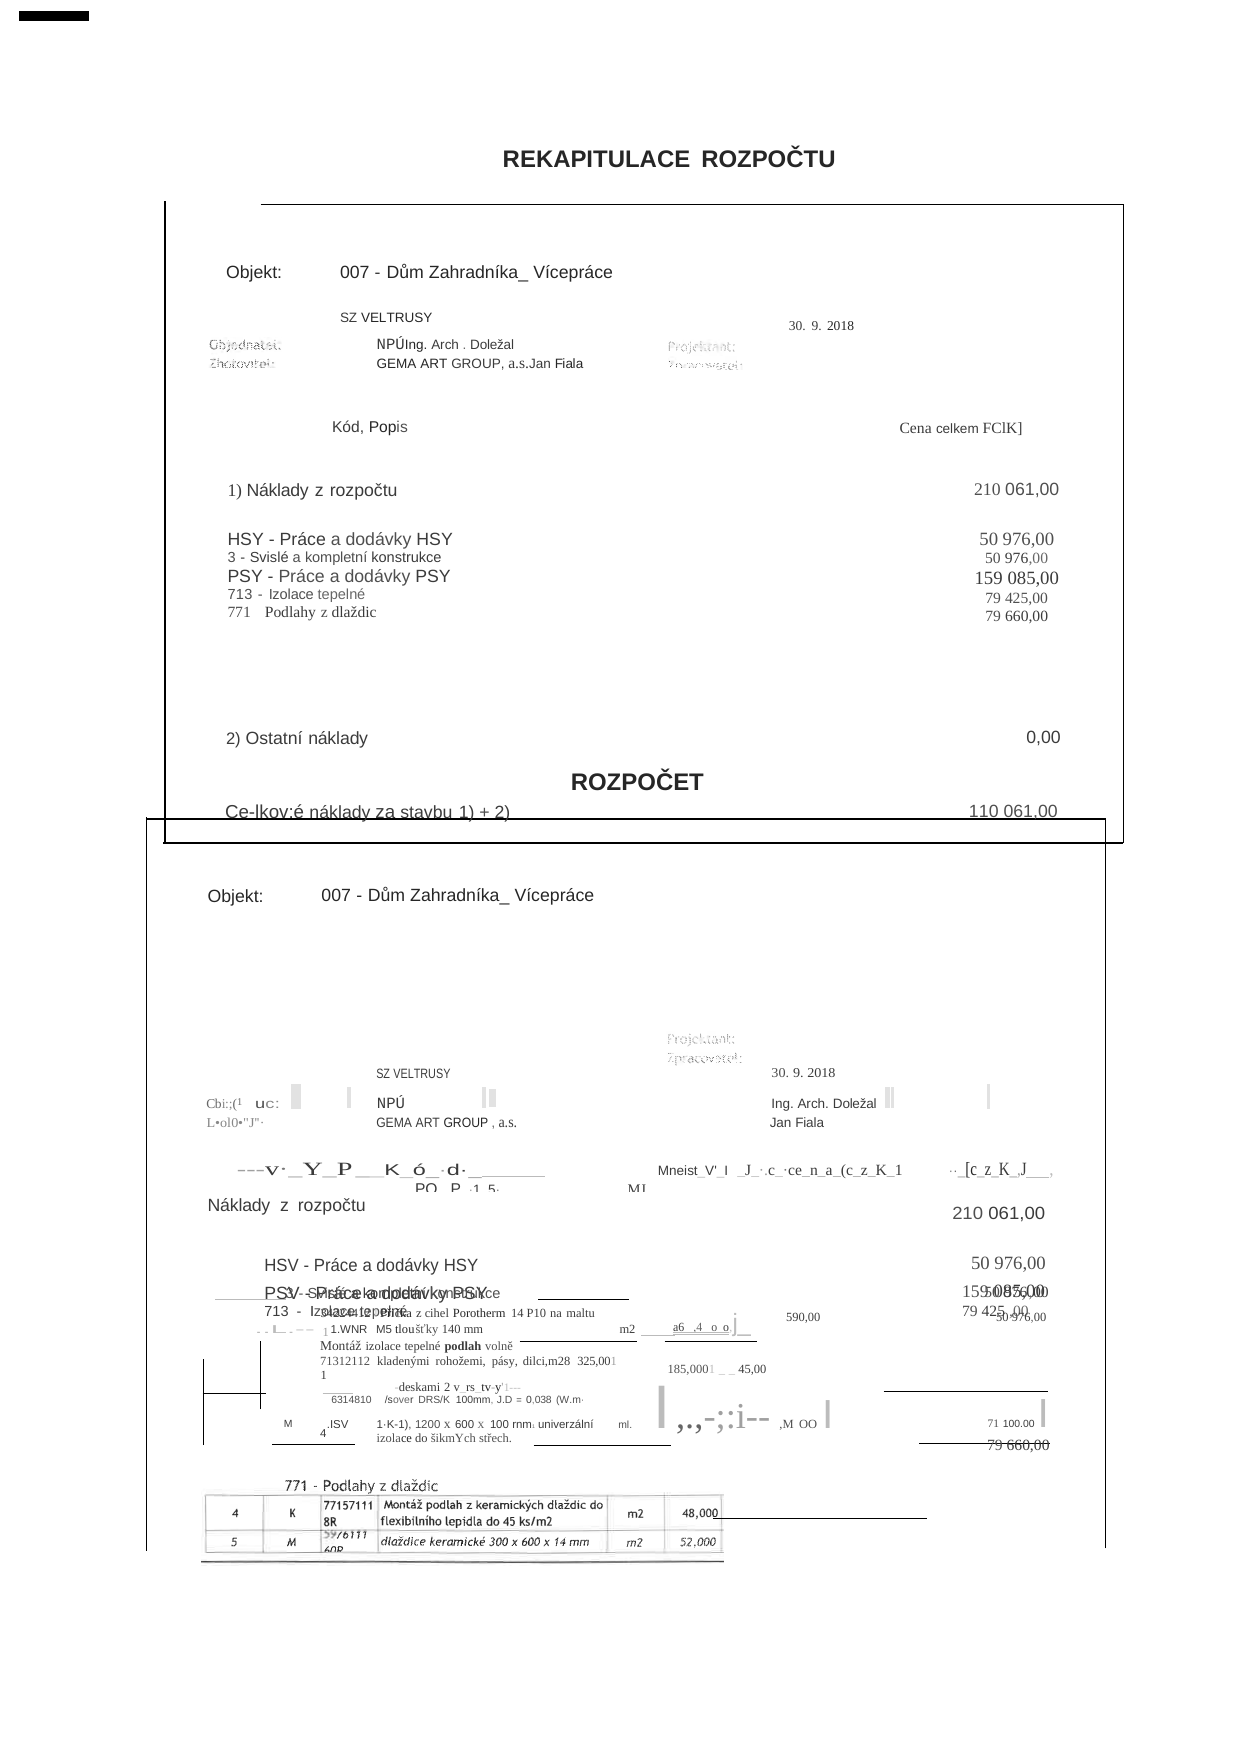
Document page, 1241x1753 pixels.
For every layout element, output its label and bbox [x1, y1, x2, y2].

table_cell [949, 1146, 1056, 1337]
picture [208, 337, 282, 368]
picture [666, 339, 743, 370]
picture [201, 1477, 724, 1566]
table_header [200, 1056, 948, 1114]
picture [666, 1031, 743, 1056]
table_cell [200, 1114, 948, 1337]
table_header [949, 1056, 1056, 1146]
